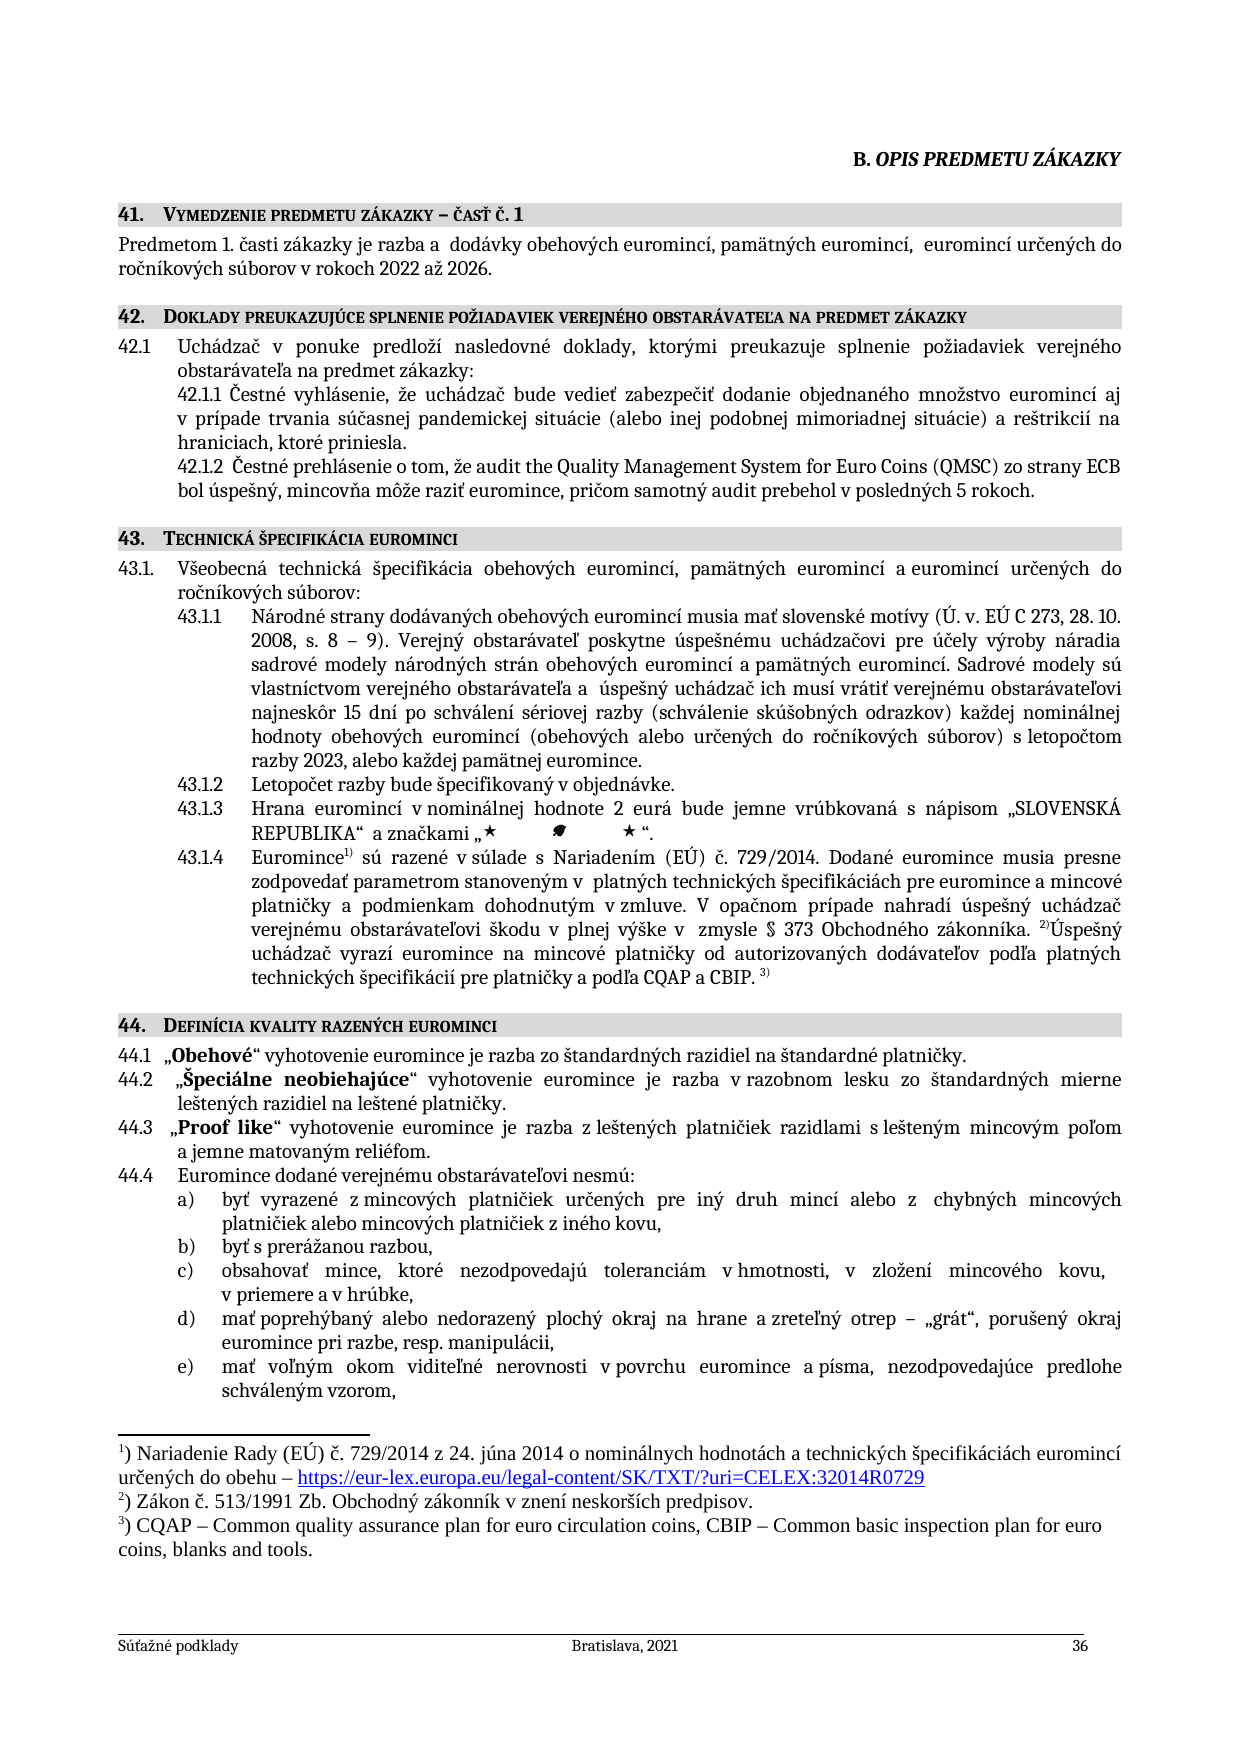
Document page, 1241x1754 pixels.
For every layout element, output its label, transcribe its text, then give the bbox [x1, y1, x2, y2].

list Definícia kvality razených eurominci [118, 1013, 1122, 1037]
text 43.1. Všeobecná technická špecifikácia obehových euromincí, pamätných euromincí a euromincí určených do ročníkových súborov: [118, 557, 1122, 605]
text 42.1.2 Čestné prehlásenie o tom, že audit the Quality Management System for Euro Coins (QMSC) zo strany ECB bol úspešný, mincovňa môže raziť euromince, pričom samotný audit prebehol v posledných 5 rokoch. [118, 455, 1122, 503]
list Doklady preukazujúce splnenie požiadaviek verejného obstarávateľa na predmet zákazky [118, 305, 1122, 329]
list mať poprehýbaný alebo nedorazený plochý okraj na hrane a zreteľný otrep – „grát“, porušený okraj euromince pri razbe, resp. manipulácii, [177, 1307, 1122, 1355]
list Technická špecifikácia eurominci [118, 527, 1122, 551]
text 42.1.1 Čestné vyhlásenie, že uchádzač bude vedieť zabezpečiť dodanie objednaného množstvo euromincí aj v prípade trvania súčasnej pandemickej situácie (alebo inej podobnej mimoriadnej situácie) a reštrikcií na hraniciach, ktoré priniesla. [118, 383, 1122, 455]
list Vymedzenie predmetu zákazky – časť č. 1 [118, 203, 1122, 227]
list mať voľným okom viditeľné nerovnosti v povrchu euromince a písma, nezodpovedajúce predlohe schváleným vzorom, [177, 1355, 1122, 1403]
text 43.1.4 Euromince) sú razené v súlade s Nariadením (EÚ) č. 729/2014. Dodané euromince musia presne zodpovedať parametrom stanoveným v platných technických špecifikáciách pre euromince a mincové platničky a podmienkam dohodnutým v zmluve. V opačnom prípade nahradí úspešný uchádzač verejnému obstarávateľovi škodu v plnej výške v zmysle § 373 Obchodného zákonníka. 2)Úspešný uchádzač vyrazí euromince na mincové platničky od autorizovaných dodávateľov podľa platných technických špecifikácií pre platničky a podľa CQAP a CBIP. 3) [177, 846, 1122, 989]
text 43.1.3 Hrana euromincí v nominálnej hodnote 2 eurá bude jemne vrúbkovaná s nápisom „SLOVENSKÁ REPUBLIKA“ a značkami „ “. [177, 796, 1122, 846]
text 44.3 „Proof like“ vyhotovenie euromince je razba z leštených platničiek razidlami s lešteným mincovým poľom a jemne matovaným reliéfom. [118, 1115, 1122, 1163]
list byť s prerážanou razbou, [177, 1235, 1122, 1259]
picture [481, 820, 637, 841]
text Predmetom 1. časti zákazky je razba a dodávky obehových euromincí, pamätných euromincí, euromincí určených do ročníkových súborov v rokoch 2022 až 2026. [118, 233, 1122, 281]
text 43.1.2 Letopočet razby bude špecifikovaný v objednávke. [177, 772, 1122, 796]
text 44.2 „Špeciálne neobiehajúce“ vyhotovenie euromince je razba v razobnom lesku zo štandardných mierne leštených razidiel na leštené platničky. [118, 1067, 1122, 1115]
text 42.1 Uchádzač v ponuke predloží nasledovné doklady, ktorými preukazuje splnenie požiadaviek verejného obstarávateľa na predmet zákazky: [118, 335, 1122, 383]
text 44.4 Euromince dodané verejnému obstarávateľovi nesmú: [118, 1163, 1122, 1187]
text 44.1 „Obehové“ vyhotovenie euromince je razba zo štandardných razidiel na štandardné platničky. [118, 1043, 1122, 1067]
list byť vyrazené z mincových platničiek určených pre iný druh mincí alebo z chybných mincových platničiek alebo mincových platničiek z iného kovu, [177, 1187, 1122, 1235]
text 43.1.1 Národné strany dodávaných obehových euromincí musia mať slovenské motívy (Ú. v. EÚ C 273, 28. 10. 2008, s. 8 – 9). Verejný obstarávateľ poskytne úspešnému uchádzačovi pre účely výroby náradia sadrové modely národných strán obehových euromincí a pamätných euromincí. Sadrové modely sú vlastníctvom verejného obstarávateľa a úspešný uchádzač ich musí vrátiť verejnému obstarávateľovi najneskôr 15 dní po schválení sériovej razby (schválenie skúšobných odrazkov) každej nominálnej hodnoty obehových euromincí (obehových alebo určených do ročníkových súborov) s letopočtom razby 2023, alebo každej pamätnej euromince. [177, 605, 1122, 772]
text B. OPIS PREDMETU ZÁKAZKY [118, 148, 1122, 172]
list obsahovať mince, ktoré nezodpovedajú toleranciám v hmotnosti, v zložení mincového kovu, v priemere a v hrúbke, [177, 1259, 1122, 1307]
